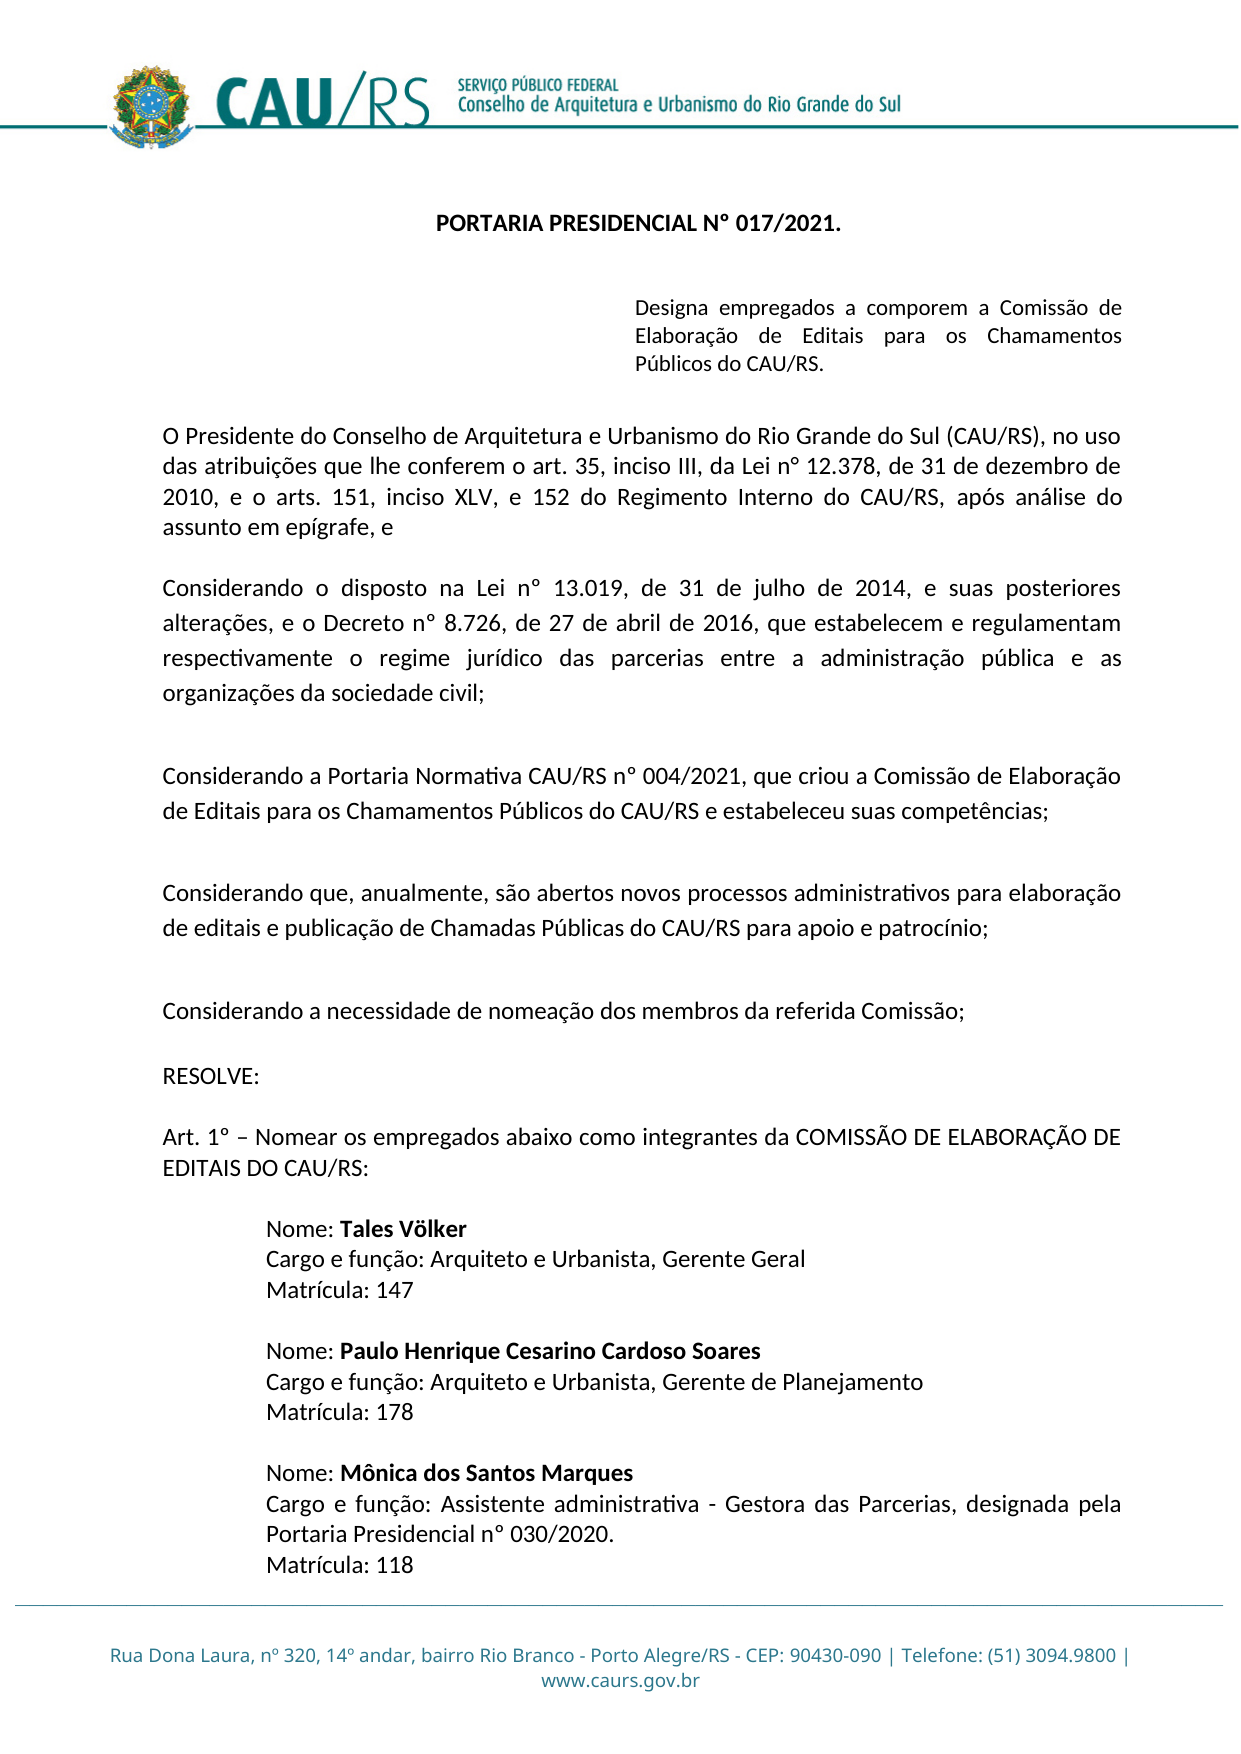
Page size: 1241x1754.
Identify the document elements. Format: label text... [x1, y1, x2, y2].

text Matrícula: 118 [266, 1549, 1123, 1579]
picture [0, 0, 1239, 160]
text RESOLVE: [162, 1061, 1123, 1091]
list Considerando a Portaria Normativa CAU/RS nº 004/2021, que criou a Comissão de Elaboração de Editais para os Chamamentos Públicos do CAU/RS e estabeleceu suas competências; [162, 760, 1123, 826]
text Nome: Paulo Henrique Cesarino Cardoso Soares [266, 1335, 1123, 1366]
text Cargo e função: Assistente administrativa - Gestora das Parcerias, designada pela Portaria Presidencial nº 030/2020. [266, 1488, 1123, 1549]
list Considerando a necessidade de nomeação dos membros da referida Comissão; [162, 995, 1123, 1026]
text PORTARIA PRESIDENCIAL Nº 017/2021. [155, 207, 1123, 237]
text Cargo e função: Arquiteto e Urbanista, Gerente de Planejamento [266, 1366, 1123, 1396]
text Considerando que, anualmente, são abertos novos processos administrativos para elaboração de editais e publicação de Chamadas Públicas do CAU/RS para apoio e patrocínio; [162, 877, 1123, 943]
text Cargo e função: Arquiteto e Urbanista, Gerente Geral [266, 1244, 1123, 1274]
text Considerando o disposto na Lei nº 13.019, de 31 de julho de 2014, e suas posteriores alterações, e o Decreto nº 8.726, de 27 de abril de 2016, que estabelecem e regulamentam respectivamente o regime jurídico das parcerias entre a administração pública e as organizações da sociedade civil; [162, 572, 1123, 708]
text Art. 1º – Nomear os empregados abaixo como integrantes da COMISSÃO DE ELABORAÇÃO DE EDITAIS DO CAU/RS: [162, 1122, 1123, 1183]
text Matrícula: 178 [266, 1396, 1123, 1427]
text Designa empregados a comporem a Comissão de Elaboração de Editais para os Chamamentos Públicos do CAU/RS. [635, 293, 1123, 377]
text Nome: Mônica dos Santos Marques [266, 1457, 1123, 1488]
text Matrícula: 147 [266, 1274, 1123, 1305]
text Nome: Tales Völker [220, 1213, 1123, 1244]
text O Presidente do Conselho de Arquitetura e Urbanismo do Rio Grande do Sul (CAU/RS), no uso das atribuições que lhe conferem o art. 35, inciso III, da Lei n° 12.378, de 31 de dezembro de 2010, e o arts. 151, inciso XLV, e 152 do Regimento Interno do CAU/RS, após análise do assunto em epígrafe, e [162, 420, 1123, 542]
